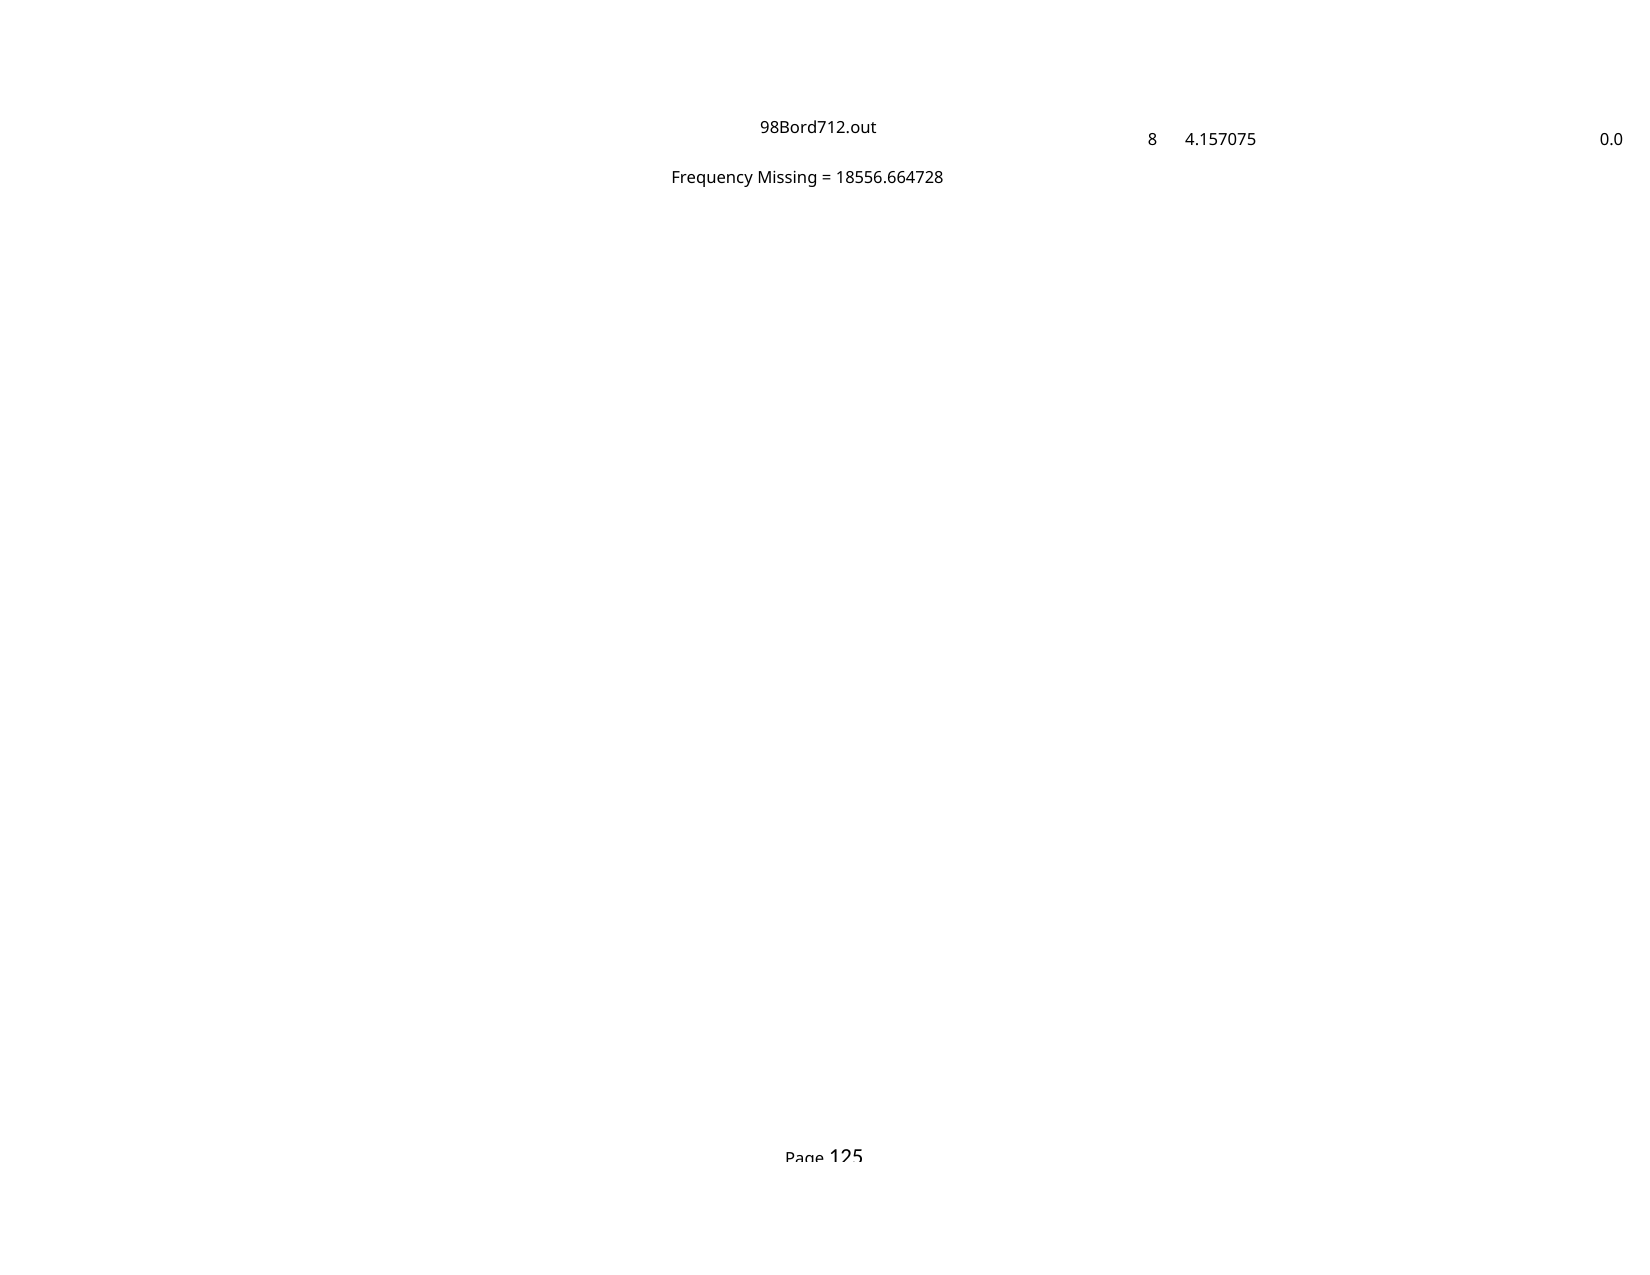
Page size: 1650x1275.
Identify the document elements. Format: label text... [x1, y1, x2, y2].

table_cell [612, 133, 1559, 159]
text Frequency Missing = 18556.664728 [643, 166, 972, 188]
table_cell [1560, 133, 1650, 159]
